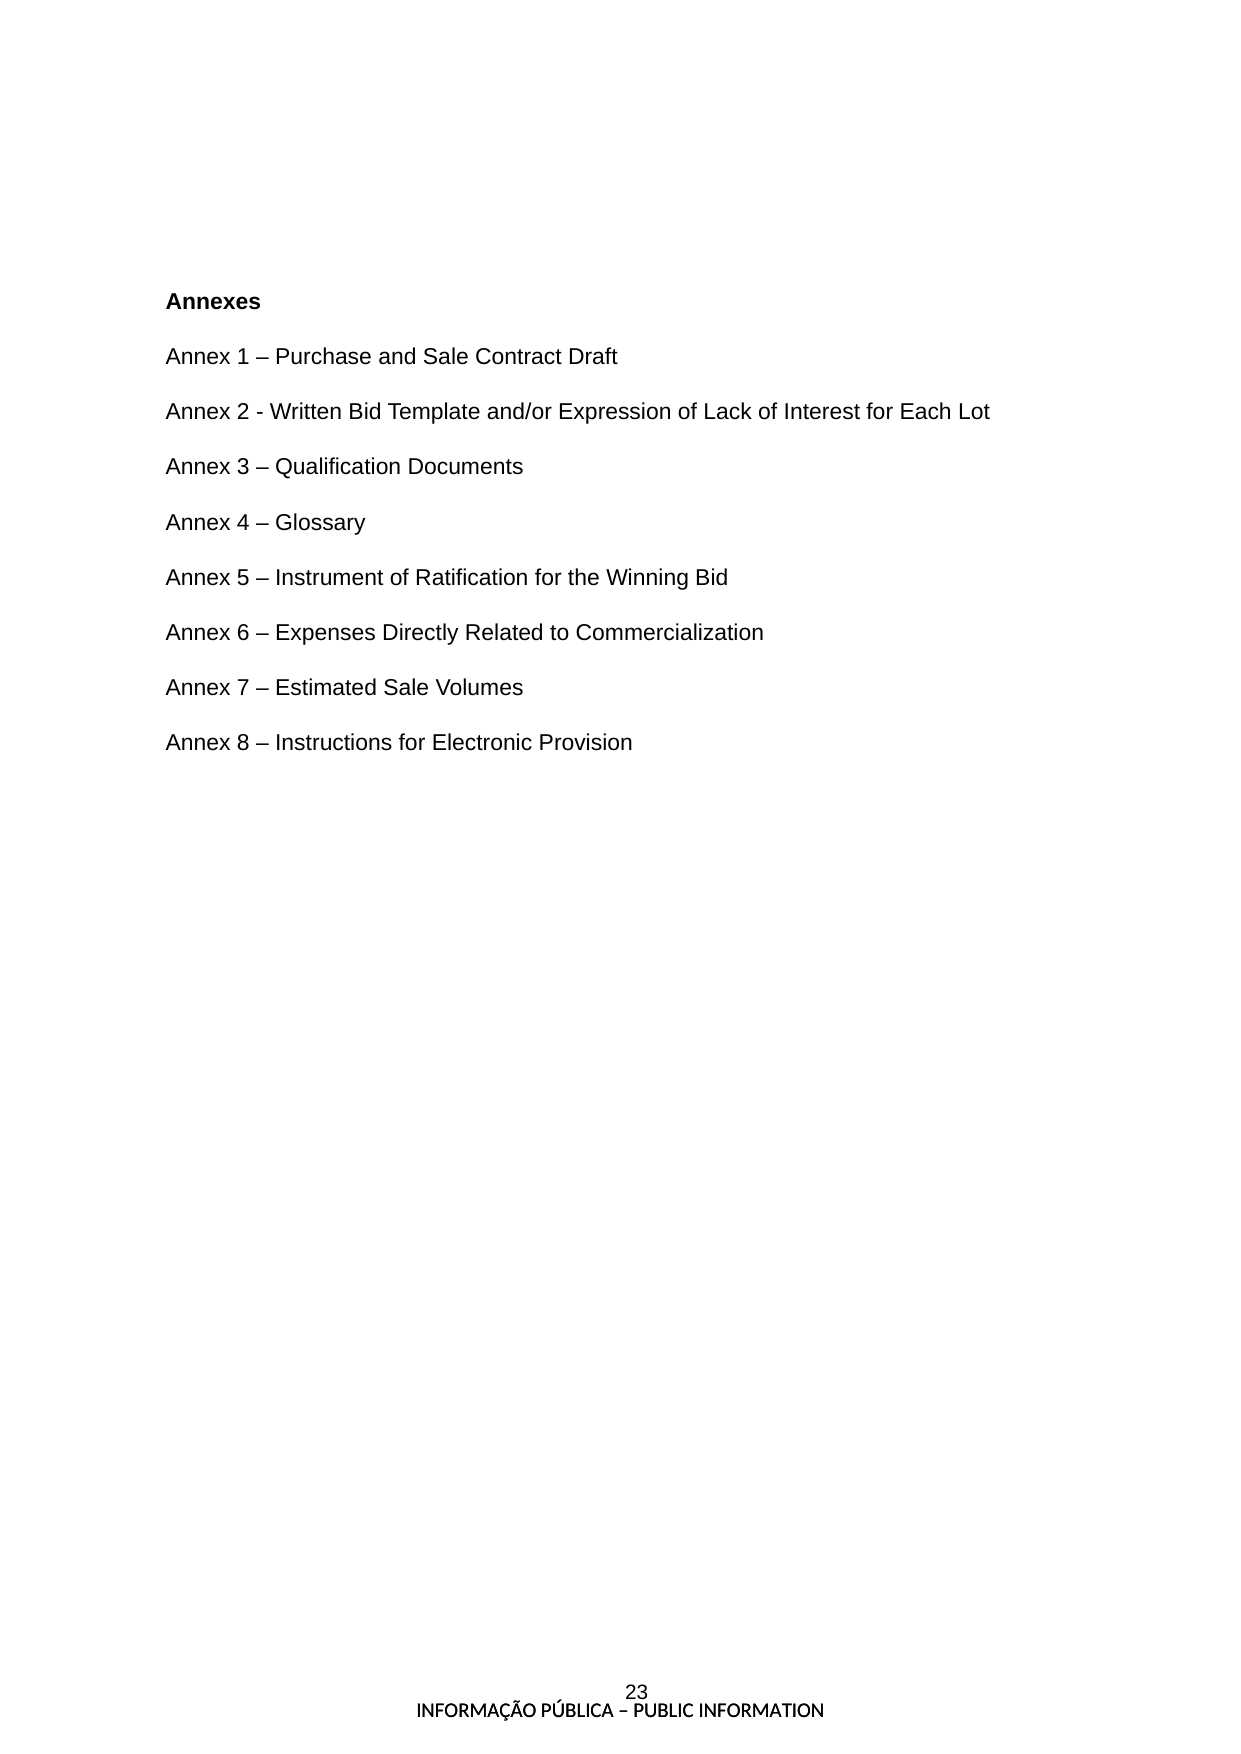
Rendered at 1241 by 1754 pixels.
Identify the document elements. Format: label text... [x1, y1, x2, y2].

text Annex 2 - Written Bid Template and/or Expression of Lack of Interest for Each Lot [165, 398, 1107, 424]
text Annex 7 – Estimated Sale Volumes [165, 674, 1107, 700]
text Annex 8 – Instructions for Electronic Provision [165, 729, 1107, 756]
text Annex 3 – Qualification Documents [165, 453, 1107, 479]
text Annex 4 – Glossary [165, 508, 1107, 535]
text Annex 6 – Expenses Directly Related to Commercialization [165, 619, 1107, 645]
text Annexes [165, 288, 1107, 314]
text Annex 1 – Purchase and Sale Contract Draft [165, 343, 1107, 369]
text Annex 5 – Instrument of Ratification for the Winning Bid [165, 564, 1107, 590]
